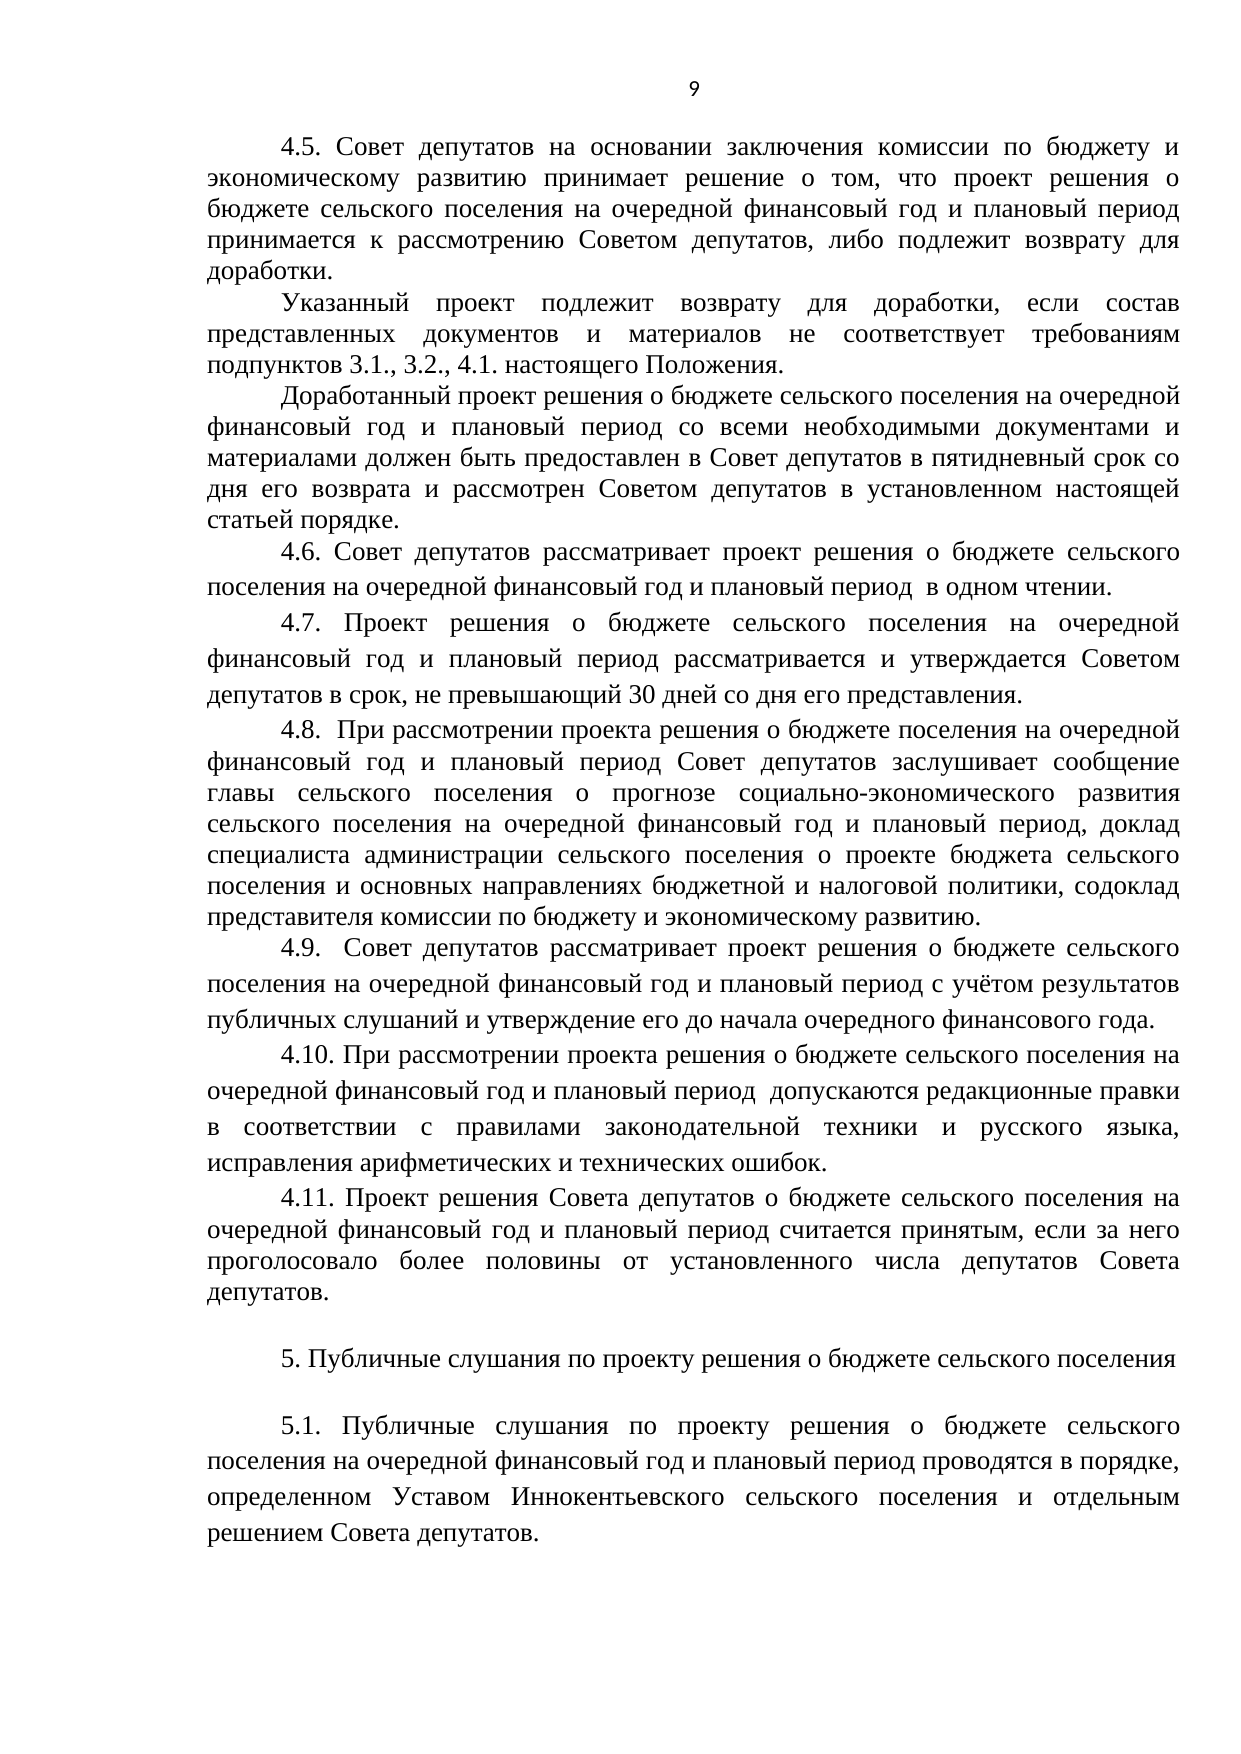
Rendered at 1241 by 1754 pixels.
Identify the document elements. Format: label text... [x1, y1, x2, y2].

text 4.9. Совет депутатов рассматривает проект решения о бюджете сельского поселения на очередной финансовый год и плановый период с учётом результатов публичных слушаний и утверждение его до начала очередного финансового года. [207, 931, 1181, 1034]
text Доработанный проект решения о бюджете сельского поселения на очередной финансовый год и плановый период со всеми необходимыми документами и материалами должен быть предоставлен в Совет депутатов в пятидневный срок со дня его возврата и рассмотрен Советом депутатов в установленном настоящей статьей порядке. [207, 379, 1181, 535]
text 4.10. При рассмотрении проекта решения о бюджете сельского поселения на очередной финансовый год и плановый период допускаются редакционные правки в соответствии с правилами законодательной техники и русского языка, исправления арифметических и технических ошибок. [207, 1039, 1181, 1177]
text 4.8. При рассмотрении проекта решения о бюджете поселения на очередной финансовый год и плановый период Совет депутатов заслушивает сообщение главы сельского поселения о прогнозе социально-экономического развития сельского поселения на очередной финансовый год и плановый период, доклад специалиста администрации сельского поселения о проекте бюджета сельского поселения и основных направлениях бюджетной и налоговой политики, содоклад представителя комиссии по бюджету и экономическому развитию. [207, 713, 1181, 931]
text 4.5. Совет депутатов на основании заключения комиссии по бюджету и экономическому развитию принимает решение о том, что проект решения о бюджете сельского поселения на очередной финансовый год и плановый период принимается к рассмотрению Советом депутатов, либо подлежит возврату для доработки. [207, 130, 1181, 286]
text 5.1. Публичные слушания по проекту решения о бюджете сельского поселения на очередной финансовый год и плановый период проводятся в порядке, определенном Уставом Иннокентьевского сельского поселения и отдельным решением Совета депутатов. [207, 1409, 1181, 1547]
text 5. Публичные слушания по проекту решения о бюджете сельского поселения [207, 1342, 1181, 1373]
text 4.6. Совет депутатов рассматривает проект решения о бюджете сельского поселения на очередной финансовый год и плановый период в одном чтении. [207, 535, 1181, 602]
text 4.7. Проект решения о бюджете сельского поселения на очередной финансовый год и плановый период рассматривается и утверждается Советом депутатов в срок, не превышающий 30 дней со дня его представления. [207, 606, 1181, 709]
text 4.11. Проект решения Совета депутатов о бюджете сельского поселения на очередной финансовый год и плановый период считается принятым, если за него проголосовало более половины от установленного числа депутатов Совета депутатов. [207, 1182, 1181, 1306]
text Указанный проект подлежит возврату для доработки, если состав представленных документов и материалов не соответствует требованиям подпунктов 3.1., 3.2., 4.1. настоящего Положения. [207, 286, 1181, 379]
